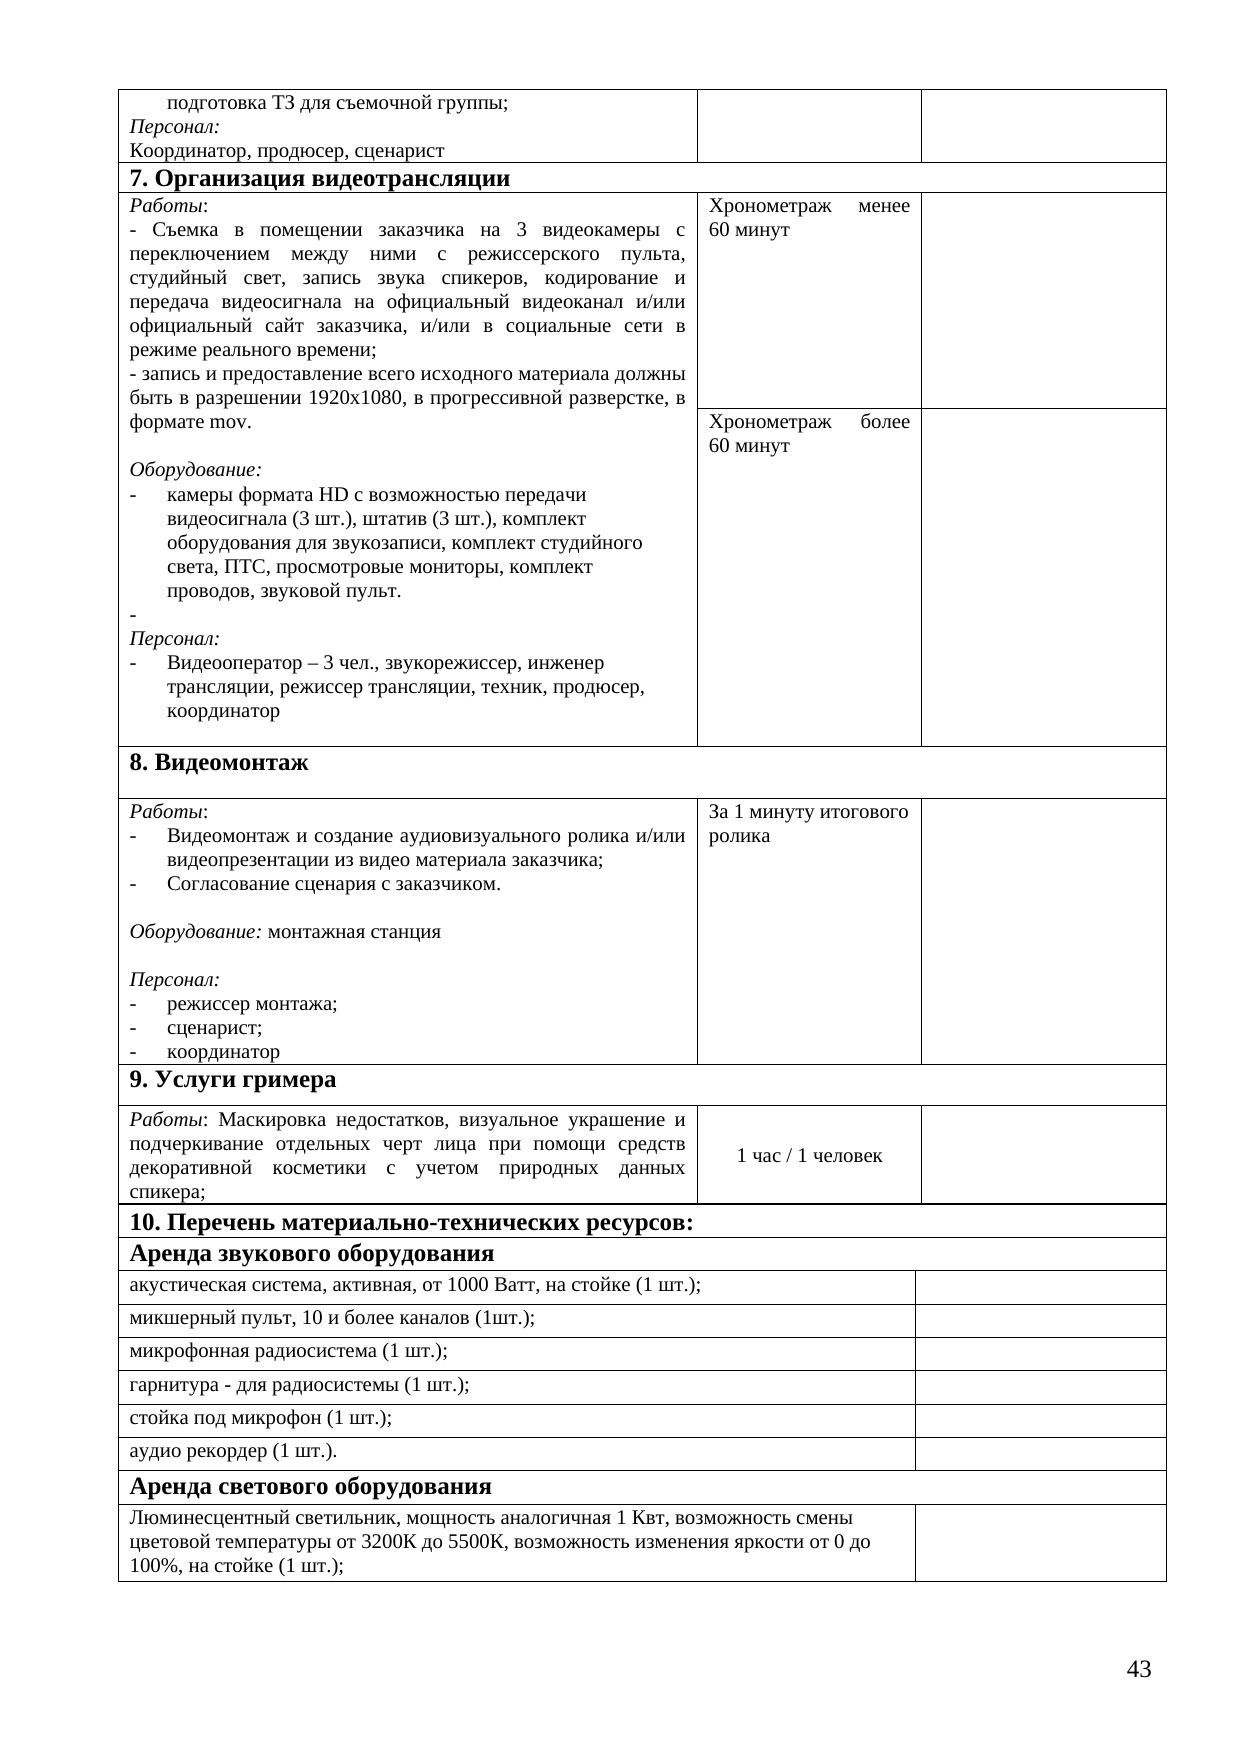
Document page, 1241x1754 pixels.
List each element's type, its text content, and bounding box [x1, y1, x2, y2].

table_cell [922, 90, 1166, 162]
table_cell гарнитура - для радиосистемы (1 шт.); [119, 1371, 915, 1404]
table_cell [119, 90, 697, 162]
table_cell [922, 193, 1166, 407]
table_header 10. Перечень материально-технических ресурсов: [119, 1205, 1166, 1237]
table_cell 8. Видеомонтаж [119, 747, 1166, 798]
table_cell 9. Услуги гримера [119, 1065, 1166, 1105]
table_cell Хронометраж менее 60 минут [698, 193, 921, 407]
table_cell Аренда светового оборудования [119, 1471, 1166, 1504]
table_cell Работы: - Съемка в помещении заказчика на 3 видеокамеры с переключением между ними с режиссерского пульта, студийный свет, запись звука спикеров, кодирование и передача видеосигнала на официальный видеоканал и/или официальный сайт заказчика, и/или в социальные сети в режиме реального времени; - запись и предоставление всего исходного материала должны быть в разрешении 1920х1080, в прогрессивной разверстке, в формате mov. Оборудование: камеры формата HD с возможностью передачи видеосигнала (3 шт.), штатив (3 шт.), комплект оборудования для звукозаписи, комплект студийного света, ПТС, просмотровые мониторы, комплект проводов, звуковой пульт. Персонал: Видеооператор – 3 чел., звукорежиссер, инженер трансляции, режиссер трансляции, техник, продюсер, координатор [119, 193, 697, 746]
table_cell [916, 1505, 1166, 1581]
table_cell 1 час / 1 человек [698, 1106, 921, 1203]
table_cell Работы: Маскировка недостатков, визуальное украшение и подчеркивание отдельных черт лица при помощи средств декоративной косметики с учетом природных данных спикера; [119, 1106, 697, 1203]
table_cell [922, 799, 1166, 1063]
table_cell акустическая система, активная, от 1000 Ватт, на стойке (1 шт.); [119, 1271, 915, 1304]
table_cell микшерный пульт, 10 и более каналов (1шт.); [119, 1305, 915, 1337]
table_cell 7. Организация видеотрансляции [119, 163, 1166, 192]
table_cell За 1 минуту итогового ролика [698, 799, 921, 1063]
table_cell [916, 1271, 1166, 1304]
table_cell аудио рекордер (1 шт.). [119, 1438, 915, 1470]
table_cell микрофонная радиосистема (1 шт.); [119, 1338, 915, 1370]
table_cell [922, 409, 1166, 746]
table_cell [916, 1371, 1166, 1404]
table_cell [916, 1338, 1166, 1370]
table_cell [698, 90, 921, 162]
table_cell Хронометраж более 60 минут [698, 409, 921, 746]
table_cell Аренда звукового оборудования [119, 1238, 1166, 1270]
table_cell Люминесцентный светильник, мощность аналогичная 1 Квт, возможность смены цветовой температуры от 3200К до 5500К, возможность изменения яркости от 0 до 100%, на стойке (1 шт.); [119, 1505, 915, 1581]
table_cell Работы: Видеомонтаж и создание аудиовизуального ролика и/или видеопрезентации из видео материала заказчика; Согласование сценария с заказчиком. Оборудование: монтажная станция Персонал: режиссер монтажа; сценарист; координатор [119, 799, 697, 1063]
table_cell [916, 1438, 1166, 1470]
table_cell [922, 1106, 1166, 1203]
table_cell [916, 1405, 1166, 1437]
table_cell стойка под микрофон (1 шт.); [119, 1405, 915, 1437]
table_cell [916, 1305, 1166, 1337]
